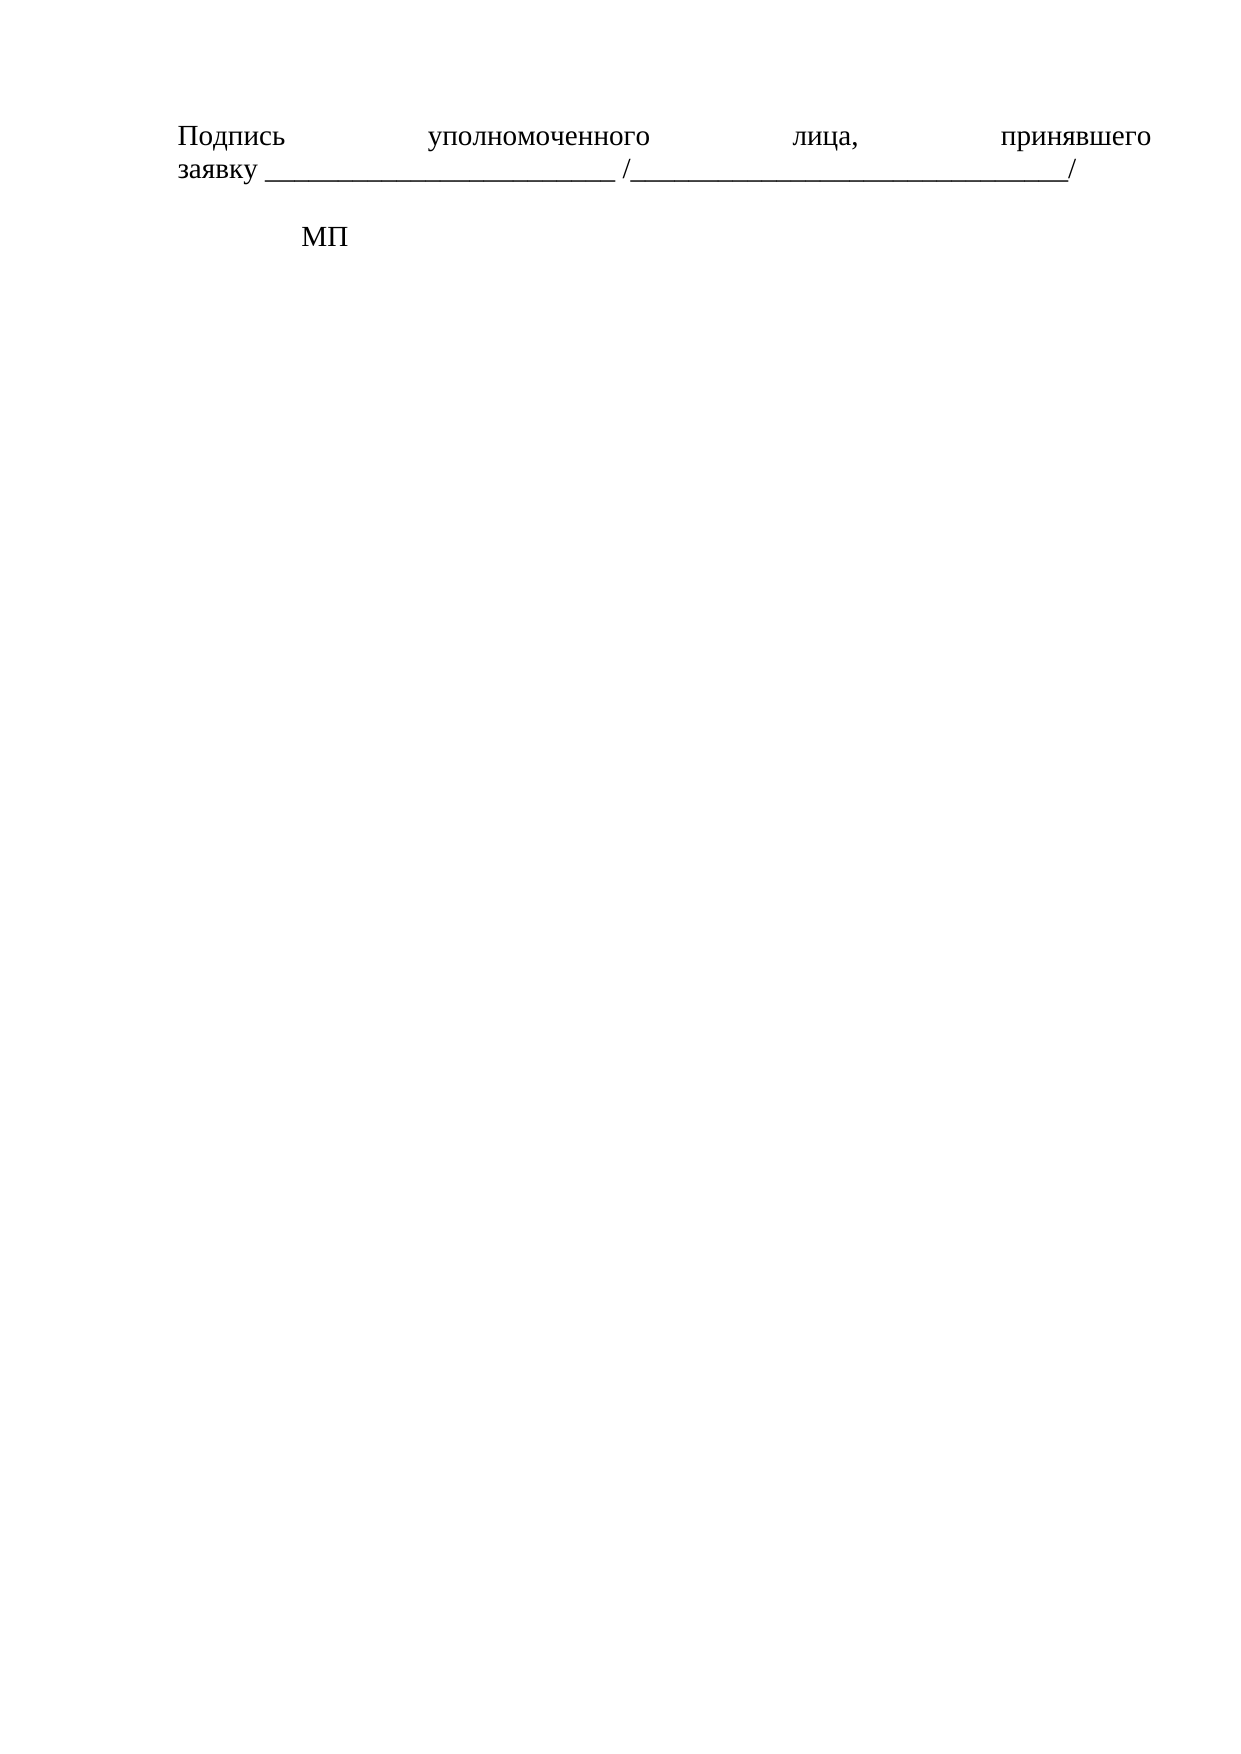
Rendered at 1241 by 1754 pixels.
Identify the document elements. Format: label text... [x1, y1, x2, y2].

text МП [177, 219, 1152, 252]
text Подпись уполномоченного лица, принявшего заявку ________________________ /______________________________/ [177, 118, 1152, 185]
